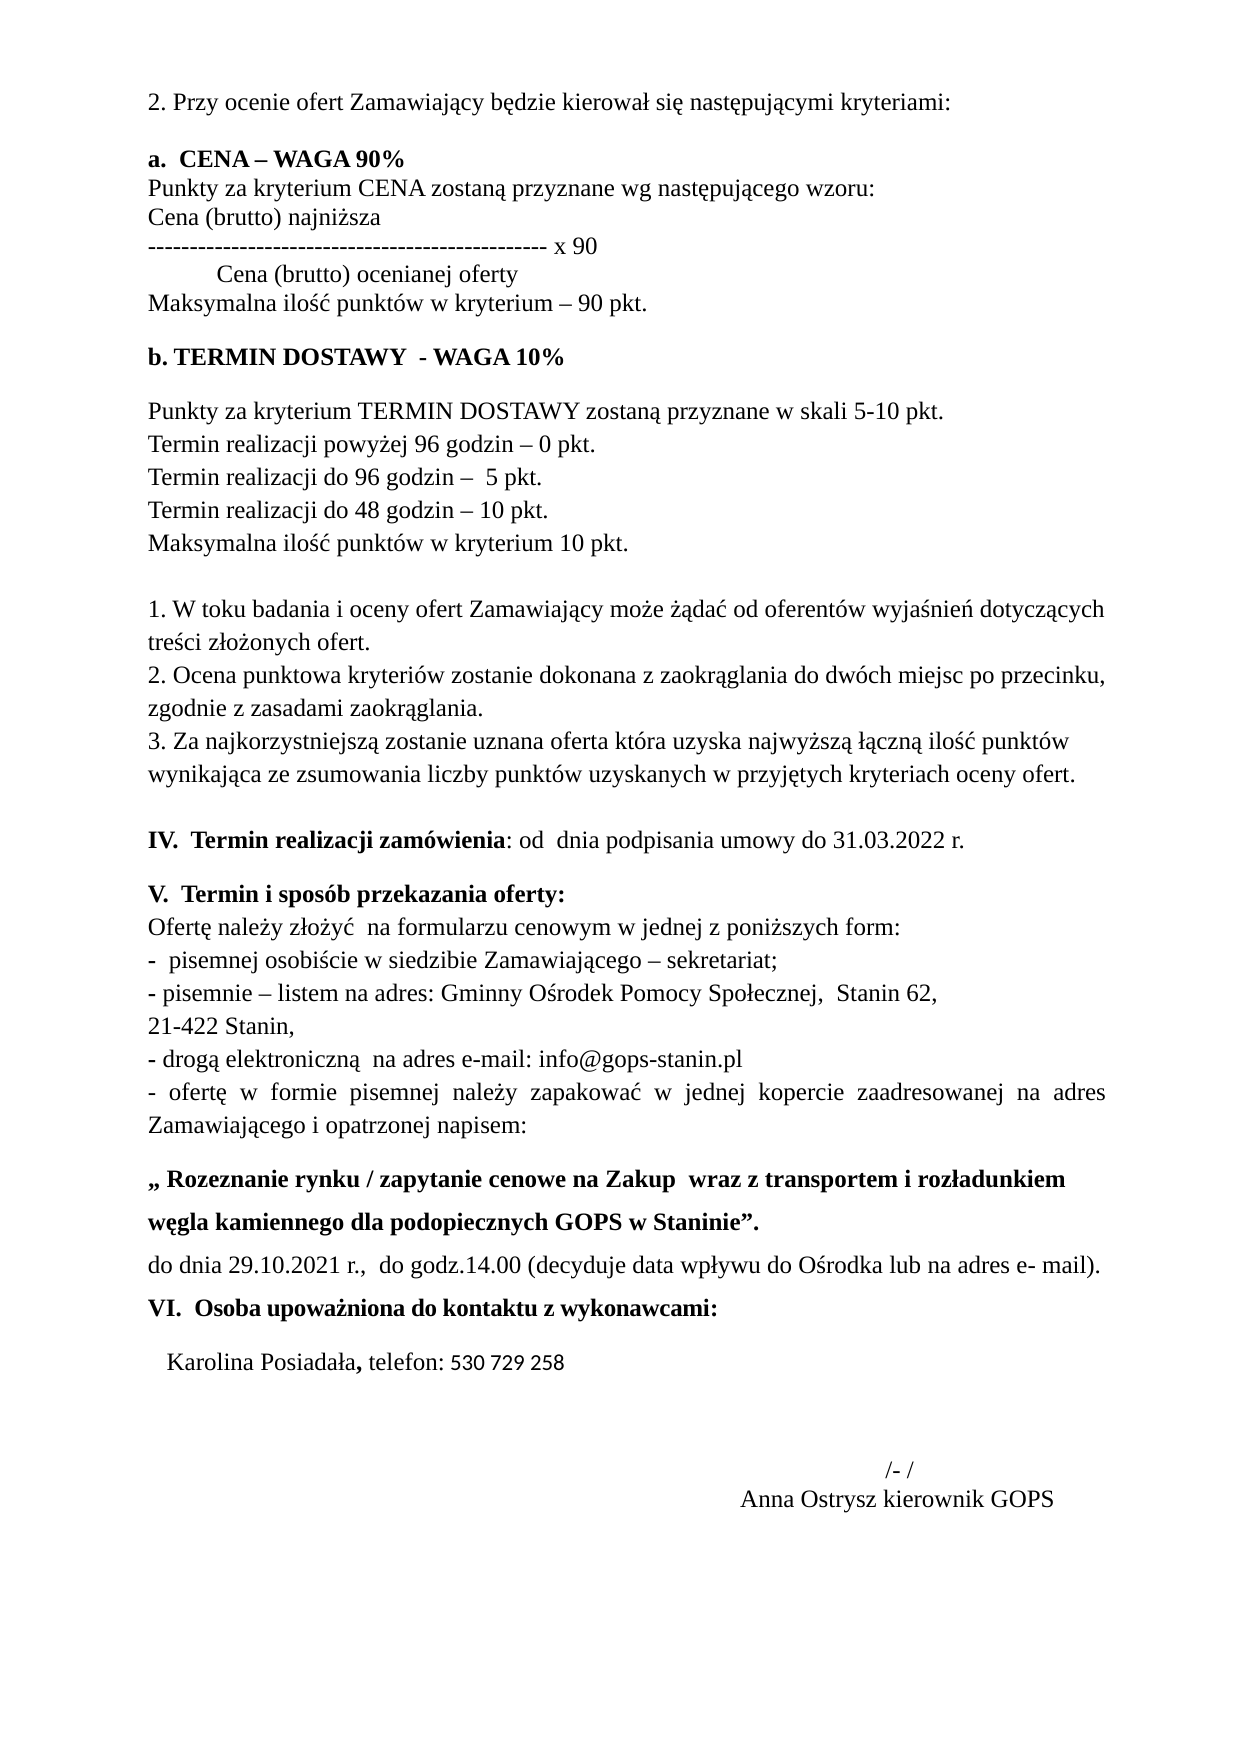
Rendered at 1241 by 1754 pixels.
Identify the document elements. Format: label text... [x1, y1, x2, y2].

text Maksymalna ilość punktów w kryterium – 90 pkt. [148, 288, 1107, 317]
text Punkty za kryterium CENA zostaną przyznane wg następującego wzoru: [148, 173, 1107, 202]
text „ Rozeznanie rynku / zapytanie cenowe na Zakup wraz z transportem i rozładunkiem węgla kamiennego dla podopiecznych GOPS w Staninie”. [148, 1164, 1107, 1236]
text VI. Osoba upoważniona do kontaktu z wykonawcami: [148, 1293, 1107, 1322]
text 3. Za najkorzystniejszą zostanie uznana oferta która uzyska najwyższą łączną ilość punktów wynikająca ze zsumowania liczby punktów uzyskanych w przyjętych kryteriach oceny ofert. [148, 726, 1107, 788]
text Cena (brutto) ocenianej oferty [148, 259, 1107, 288]
text Termin realizacji do 96 godzin – 5 pkt. [148, 462, 1107, 491]
text Karolina Posiadała, telefon: 530 729 258 [148, 1347, 1107, 1376]
text do dnia 29.10.2021 r., do godz.14.00 (decyduje data wpływu do Ośrodka lub na adres e- mail). [148, 1250, 1107, 1279]
text Termin realizacji powyżej 96 godzin – 0 pkt. [148, 429, 1107, 458]
text Termin realizacji do 48 godzin – 10 pkt. [148, 495, 1107, 524]
text b. TERMIN DOSTAWY - WAGA 10% [148, 342, 1107, 371]
text Cena (brutto) najniższa [148, 202, 1107, 231]
text Anna Ostrysz kierownik GOPS [148, 1484, 1107, 1513]
text - pisemnie – listem na adres: Gminny Ośrodek Pomocy Społecznej, Stanin 62, [148, 978, 1107, 1007]
text 2. Przy ocenie ofert Zamawiający będzie kierował się następującymi kryteriami: [148, 87, 1107, 116]
text a. CENA – WAGA 90% [148, 144, 1107, 173]
text 21-422 Stanin, [148, 1011, 1107, 1040]
text - ofertę w formie pisemnej należy zapakować w jednej kopercie zaadresowanej na adres Zamawiającego i opatrzonej napisem: [148, 1077, 1107, 1139]
text IV. Termin realizacji zamówienia: od dnia podpisania umowy do 31.03.2022 r. [148, 825, 1107, 854]
text Ofertę należy złożyć na formularzu cenowym w jednej z poniższych form: [148, 912, 1107, 941]
text V. Termin i sposób przekazania oferty: [148, 879, 1107, 908]
text 1. W toku badania i oceny ofert Zamawiający może żądać od oferentów wyjaśnień dotyczących treści złożonych ofert. [148, 594, 1107, 656]
text Maksymalna ilość punktów w kryterium 10 pkt. [148, 528, 1107, 557]
text Punkty za kryterium TERMIN DOSTAWY zostaną przyznane w skali 5-10 pkt. [148, 396, 1107, 425]
text - pisemnej osobiście w siedzibie Zamawiającego – sekretariat; [148, 945, 1107, 974]
text ------------------------------------------------ x 90 [148, 231, 1107, 259]
text 2. Ocena punktowa kryteriów zostanie dokonana z zaokrąglania do dwóch miejsc po przecinku, zgodnie z zasadami zaokrąglania. [148, 660, 1107, 722]
text /- / [148, 1455, 1107, 1484]
text - drogą elektroniczną na adres e-mail: info@gops-stanin.pl [148, 1044, 1107, 1073]
